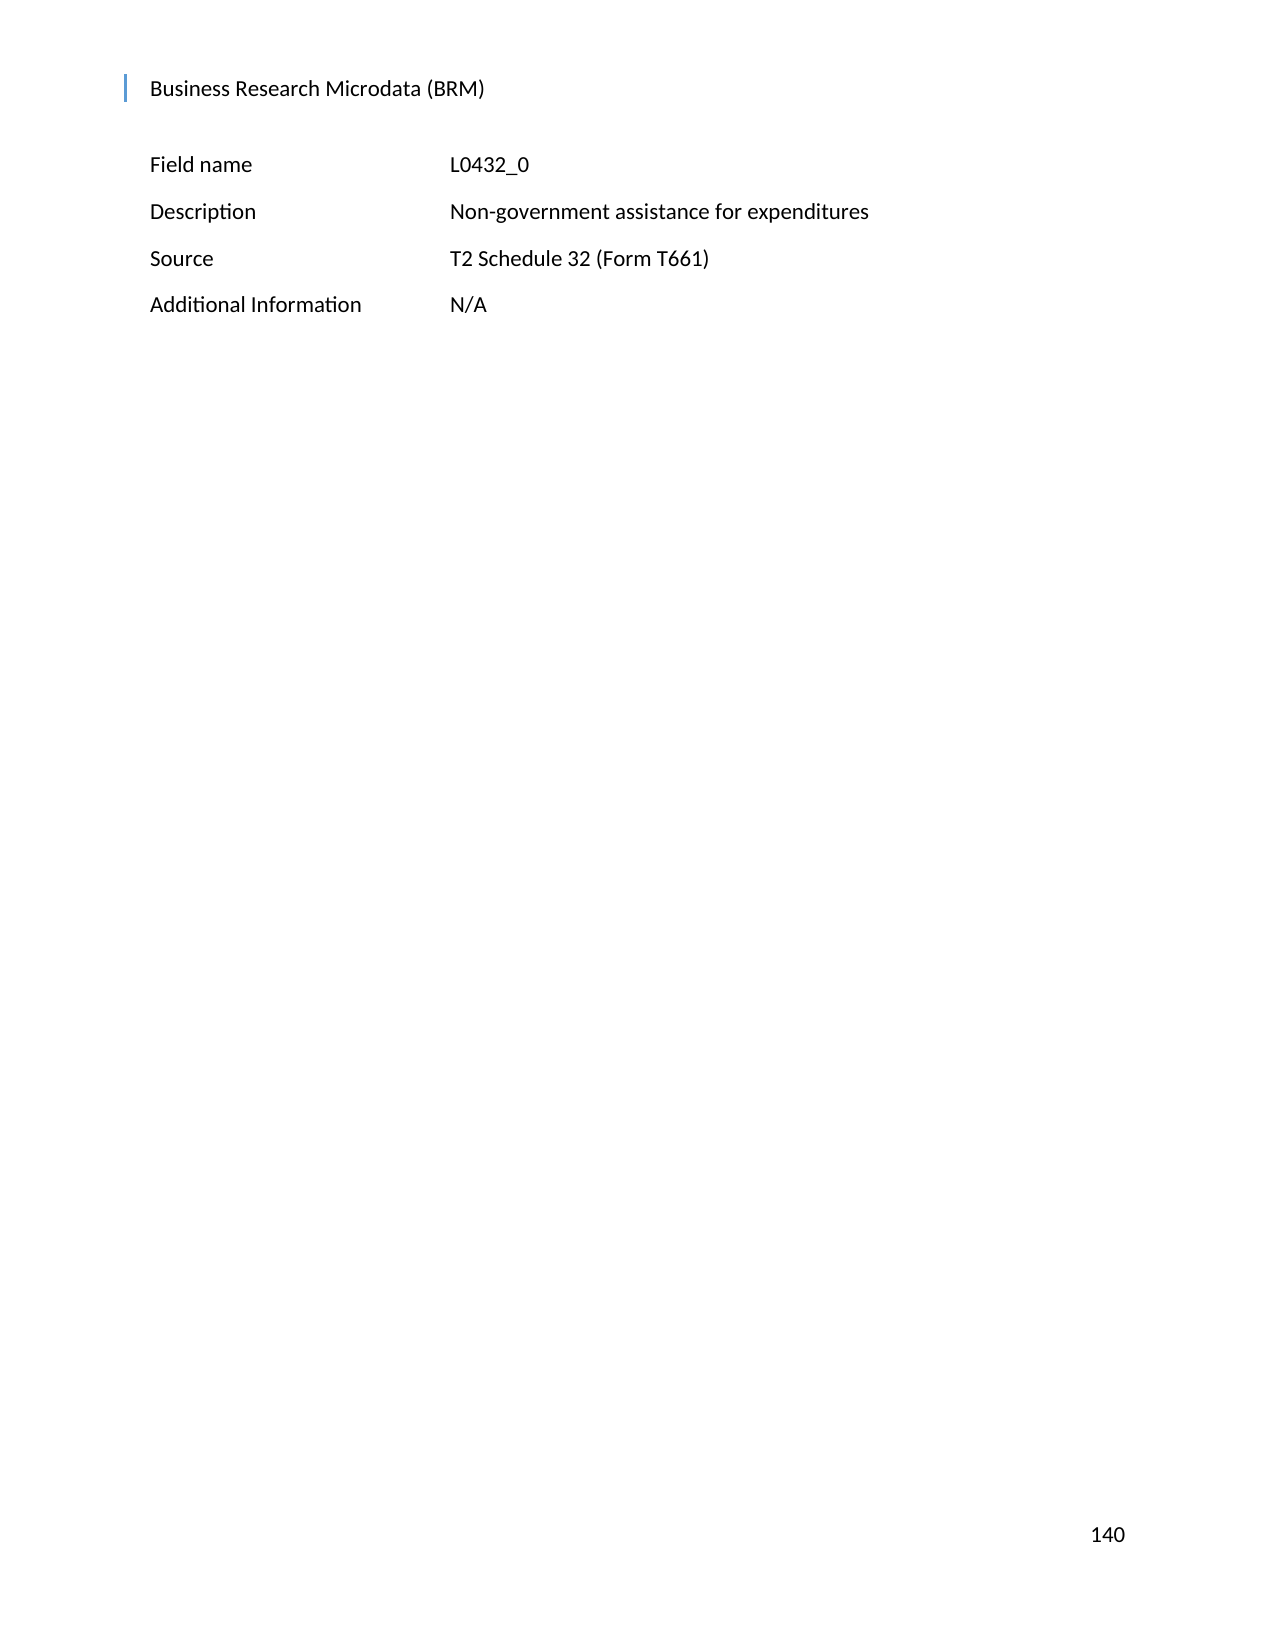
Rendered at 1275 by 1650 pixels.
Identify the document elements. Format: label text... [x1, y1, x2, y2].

text Field name L0432_0 [150, 150, 1125, 178]
text Description Non-government assistance for expenditures [150, 197, 1125, 225]
text Source T2 Schedule 32 (Form T661) [150, 244, 1125, 272]
text Additional Information N/A [150, 291, 1125, 319]
